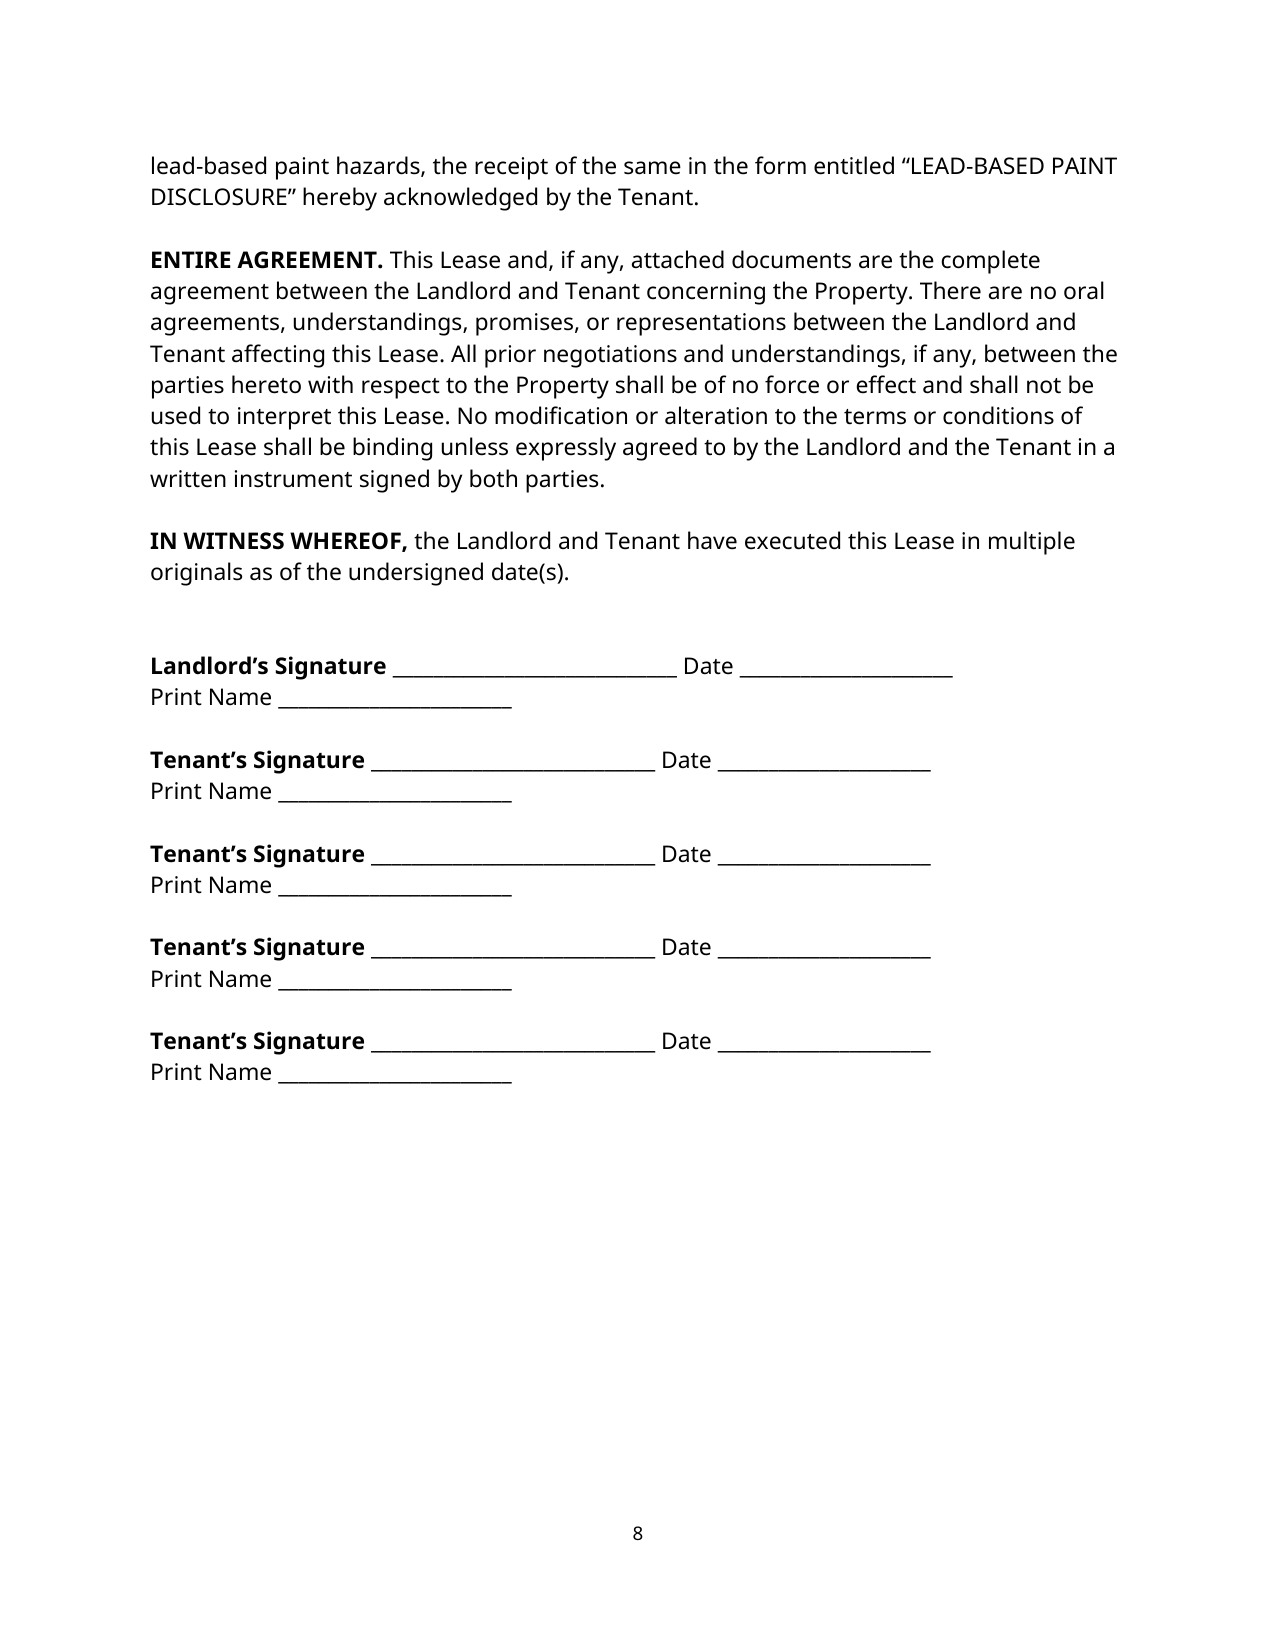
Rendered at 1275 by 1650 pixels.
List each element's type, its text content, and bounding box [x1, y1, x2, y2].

text Tenant’s Signature ____________________________ Date _____________________ [150, 837, 1125, 869]
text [150, 150, 1125, 212]
text Tenant’s Signature ____________________________ Date _____________________ [150, 744, 1125, 775]
text IN WITNESS WHEREOF, the Landlord and Tenant have executed this Lease in multiple originals as of the undersigned date(s). [150, 525, 1125, 587]
text Landlord’s Signature ____________________________ Date _____________________ [150, 650, 1125, 681]
text Tenant’s Signature ____________________________ Date _____________________ [150, 1025, 1125, 1056]
text ENTIRE AGREEMENT. This Lease and, if any, attached documents are the complete agreement between the Landlord and Tenant concerning the Property. There are no oral agreements, understandings, promises, or representations between the Landlord and Tenant affecting this Lease. All prior negotiations and understandings, if any, between the parties hereto with respect to the Property shall be of no force or effect and shall not be used to interpret this Lease. No modification or alteration to the terms or conditions of this Lease shall be binding unless expressly agreed to by the Landlord and the Tenant in a written instrument signed by both parties. [150, 244, 1125, 494]
text Print Name _______________________ [150, 681, 1125, 712]
text Tenant’s Signature ____________________________ Date _____________________ [150, 931, 1125, 962]
text Print Name _______________________ [150, 962, 1125, 994]
text Print Name _______________________ [150, 775, 1125, 806]
text Print Name _______________________ [150, 869, 1125, 900]
text Print Name _______________________ [150, 1056, 1125, 1087]
